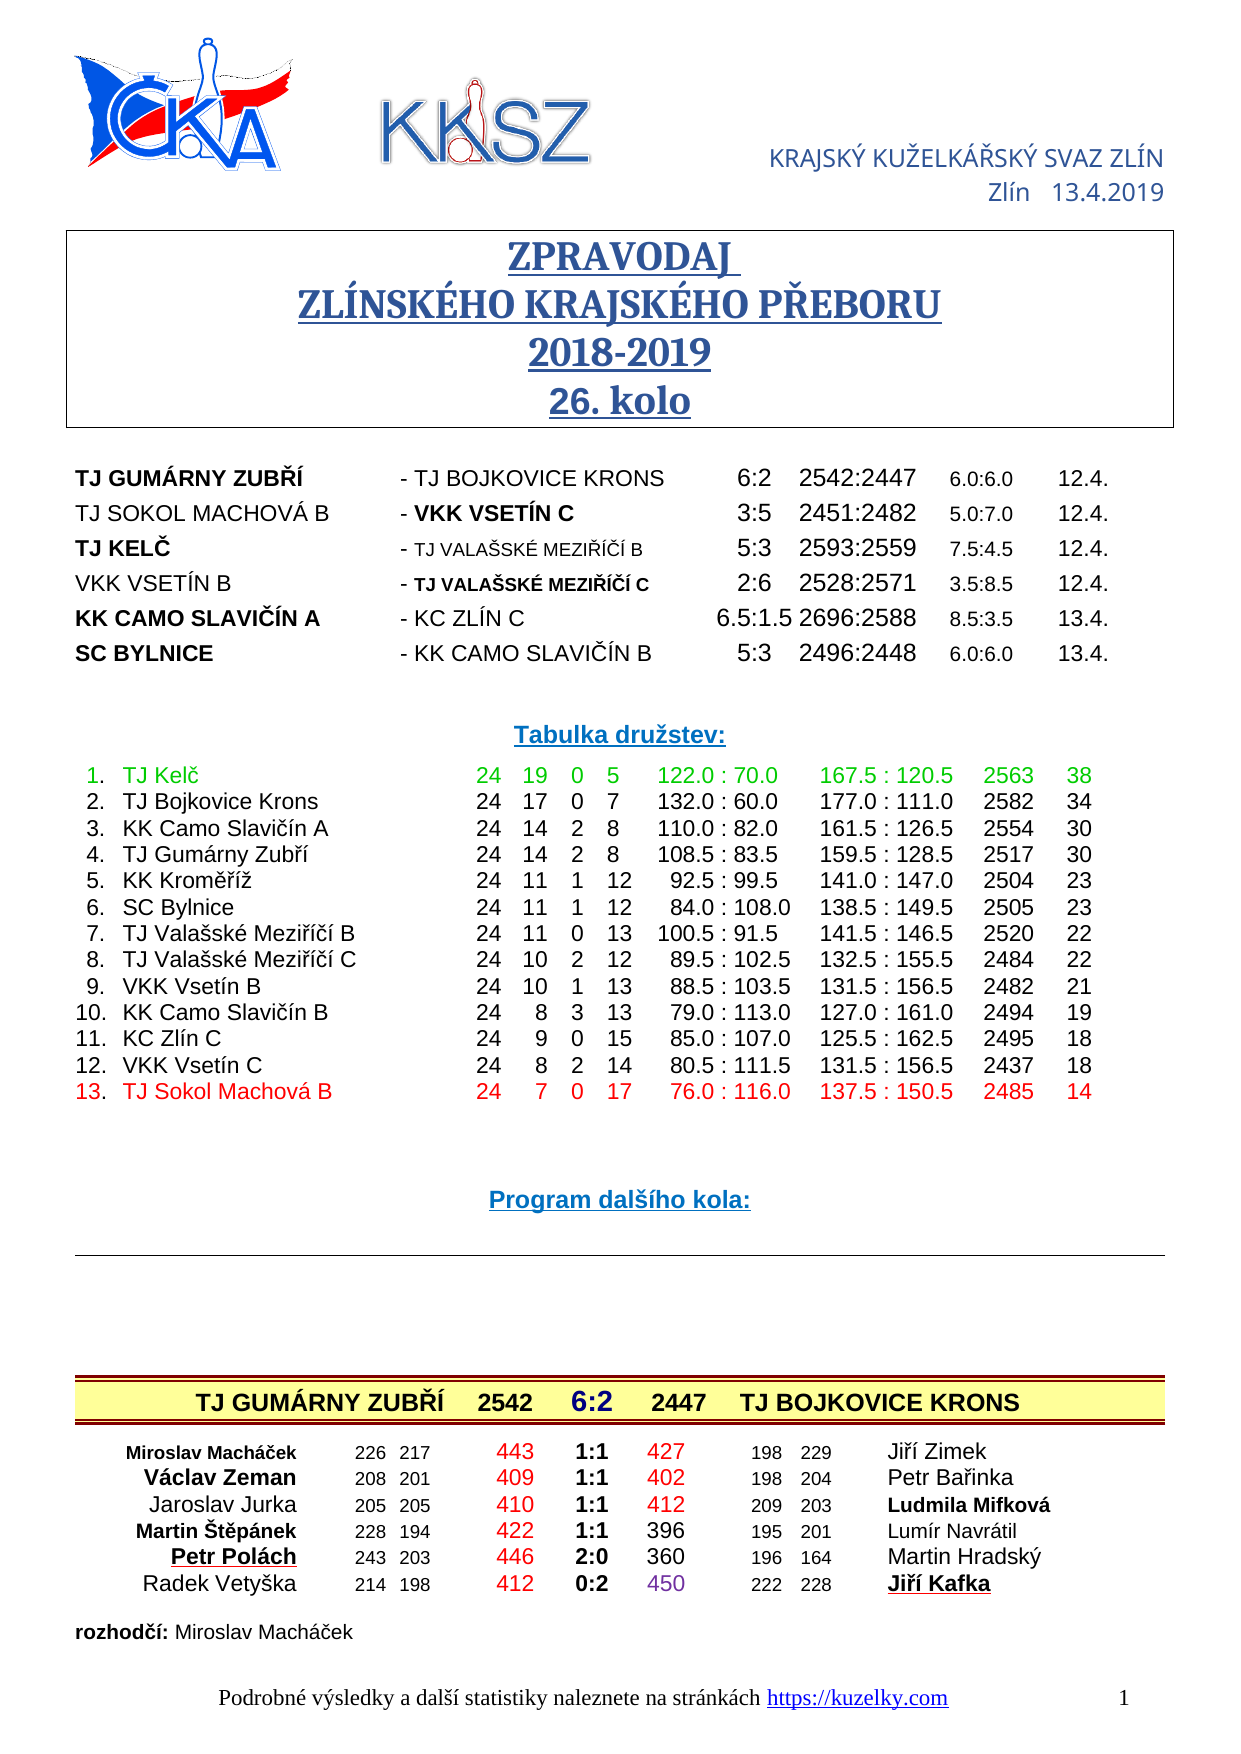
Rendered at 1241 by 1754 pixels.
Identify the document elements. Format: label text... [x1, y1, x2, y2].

text Radek Vetyška 214 198 412 0:2 450 222 228 Jiří Kafka [75, 1570, 1165, 1596]
text 10. KK Camo Slavičín B 24 8 3 13 79.0 : 113.0 127.0 : 161.0 2494 19 [75, 999, 1165, 1025]
text 5. KK Kroměříž 24 11 1 12 92.5 : 99.5 141.0 : 147.0 2504 23 [75, 867, 1165, 893]
text 12. VKK Vsetín C 24 8 2 14 80.5 : 111.5 131.5 : 156.5 2437 18 [75, 1052, 1165, 1078]
text Program dalšího kola: [63, 1185, 1176, 1214]
text TJ Kelč - TJ Valašské Meziříčí B 5:3 2593:2559 7.5:4.5 12.4. [75, 533, 1165, 562]
text TJ Gumárny Zubří - TJ Bojkovice Krons 6:2 2542:2447 6.0:6.0 12.4. [75, 463, 1165, 492]
text rozhodčí: Miroslav Macháček [75, 1620, 1165, 1644]
text Miroslav Macháček 226 217 443 1:1 427 198 229 Jiří Zimek [75, 1438, 1165, 1464]
text TJ Sokol Machová B - VKK Vsetín C 3:5 2451:2482 5.0:7.0 12.4. [75, 498, 1165, 527]
text 26. kolo [67, 374, 1173, 427]
text Petr Polách 243 203 446 2:0 360 196 164 Martin Hradský [75, 1543, 1165, 1570]
text Václav Zeman 208 201 409 1:1 402 198 204 Petr Bařinka [75, 1464, 1165, 1491]
text 2018-2019 [67, 326, 1173, 374]
text SC Bylnice - KK Camo Slavičín B 5:3 2496:2448 6.0:6.0 13.4. [75, 638, 1165, 667]
text 2. TJ Bojkovice Krons 24 17 0 7 132.0 : 60.0 177.0 : 111.0 2582 34 [75, 788, 1165, 814]
picture [377, 75, 594, 168]
text 9. VKK Vsetín B 24 10 1 13 88.5 : 103.5 131.5 : 156.5 2482 21 [75, 973, 1165, 999]
text KK Camo Slavičín A - KC Zlín C 6.5:1.5 2696:2588 8.5:3.5 13.4. [75, 603, 1165, 632]
text 7. TJ Valašské Meziříčí B 24 11 0 13 100.5 : 91.5 141.5 : 146.5 2520 22 [75, 920, 1165, 946]
text Zlín 13.4.2019 [75, 174, 1164, 208]
text Martin Štěpánek 228 194 422 1:1 396 195 201 Lumír Navrátil [75, 1517, 1165, 1543]
text Tabulka družstev: [63, 721, 1176, 749]
text 13. TJ Sokol Machová B 24 7 0 17 76.0 : 116.0 137.5 : 150.5 2485 14 [75, 1078, 1165, 1104]
text VKK Vsetín B - TJ Valašské Meziříčí C 2:6 2528:2571 3.5:8.5 12.4. [75, 568, 1165, 597]
text 8. TJ Valašské Meziříčí C 24 10 2 12 89.5 : 102.5 132.5 : 155.5 2484 22 [75, 946, 1165, 973]
text 11. KC Zlín C 24 9 0 15 85.0 : 107.0 125.5 : 162.5 2495 18 [75, 1025, 1165, 1052]
text TJ Gumárny Zubří 2542 6:2 2447 TJ Bojkovice Krons [75, 1382, 1165, 1419]
text 1. TJ Kelč 24 19 0 5 122.0 : 70.0 167.5 : 120.5 2563 38 [75, 762, 1165, 788]
text 3. KK Camo Slavičín A 24 14 2 8 110.0 : 82.0 161.5 : 126.5 2554 30 [75, 814, 1165, 841]
text KRAJSKÝ KUŽELKÁŘSKÝ SVAZ ZLÍN [75, 75, 1164, 174]
text ZLÍNSKÉHO KRAJSKÉHO PŘEBORU [67, 278, 1173, 326]
text 6. SC Bylnice 24 11 1 12 84.0 : 108.0 138.5 : 149.5 2505 23 [75, 893, 1165, 920]
text Jaroslav Jurka 205 205 410 1:1 412 209 203 Ludmila Mifková [75, 1491, 1165, 1517]
text 4. TJ Gumárny Zubří 24 14 2 8 108.5 : 83.5 159.5 : 128.5 2517 30 [75, 841, 1165, 867]
text ZPRAVODAJ [67, 231, 1173, 278]
